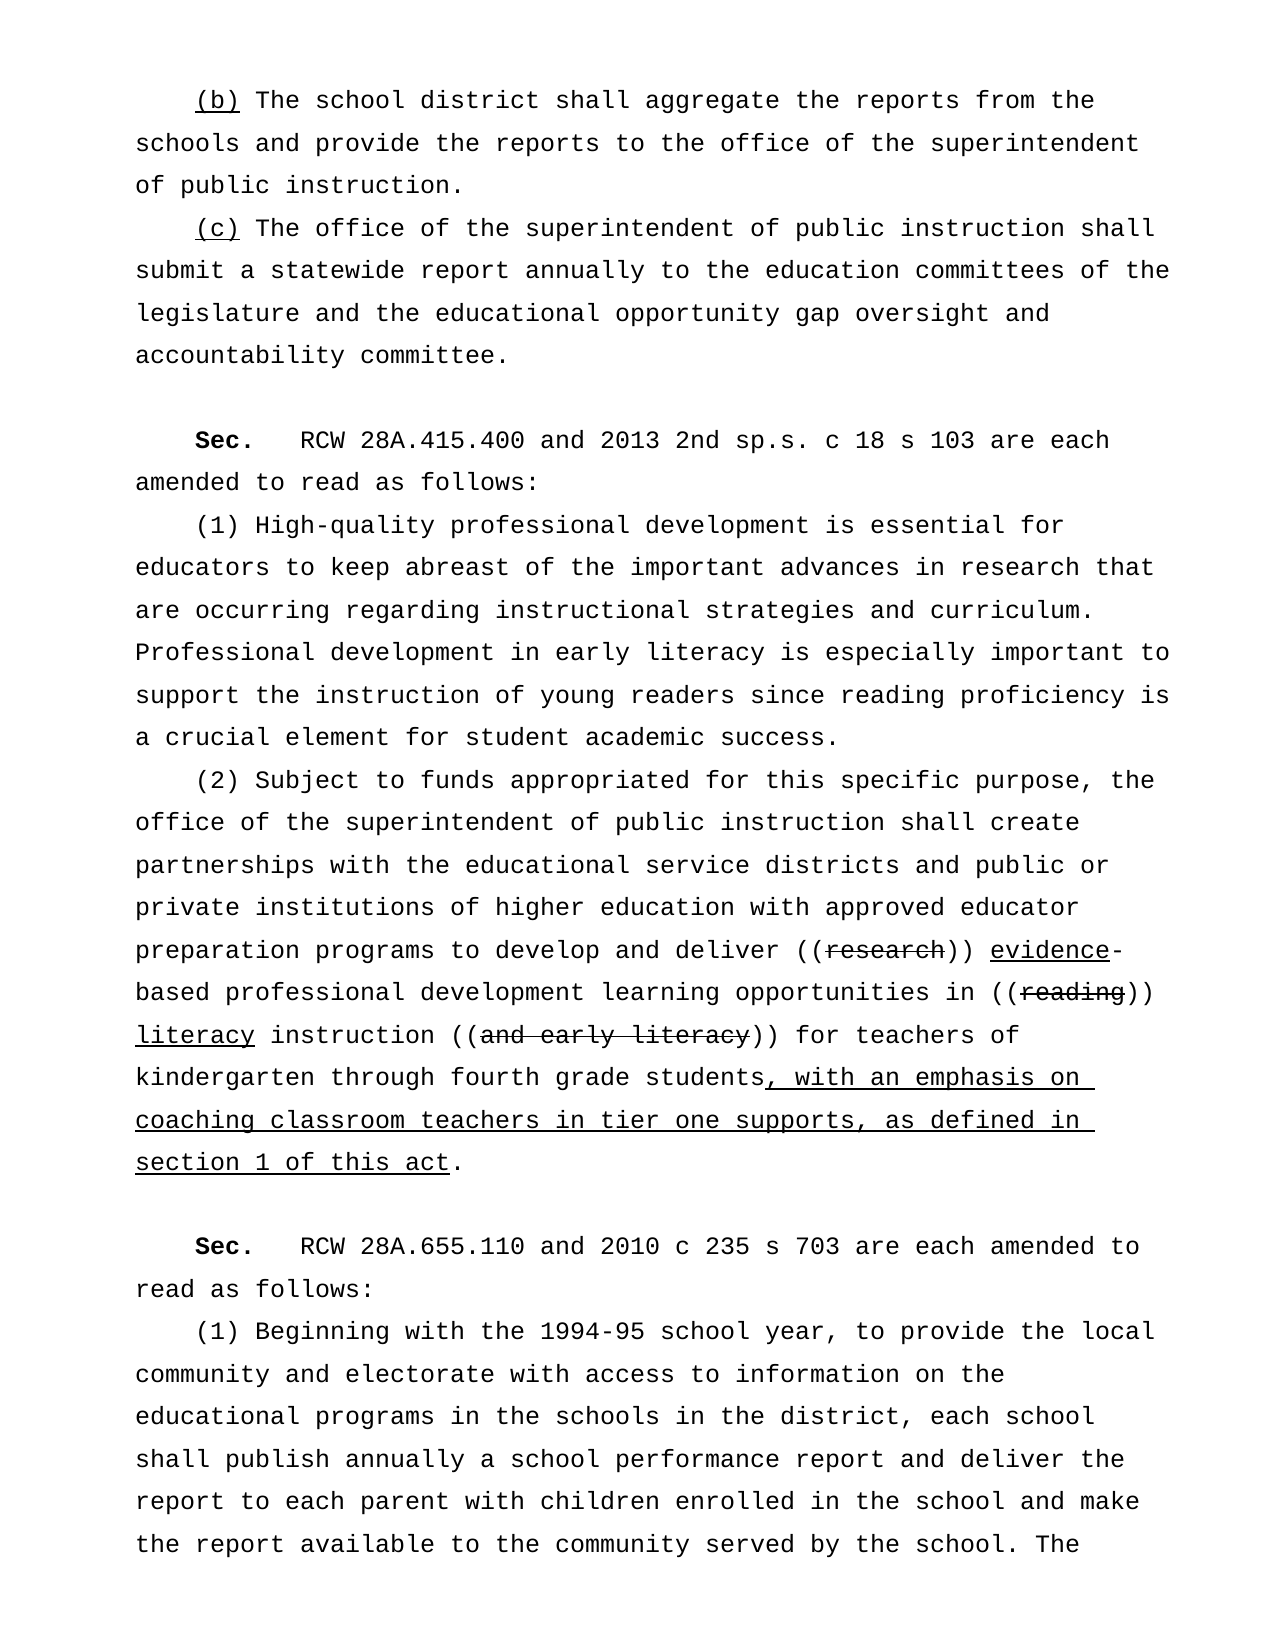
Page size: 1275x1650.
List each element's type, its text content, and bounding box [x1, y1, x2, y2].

text Sec. RCW 28A.415.400 and 2013 2nd sp.s. c 18 s 103 are each amended to read as follows: [135, 414, 1170, 499]
text (1) High-quality professional development is essential for educators to keep abreast of the important advances in research that are occurring regarding instructional strategies and curriculum. Professional development in early literacy is especially important to support the instruction of young readers since reading proficiency is a crucial element for student academic success. [135, 499, 1170, 754]
text Sec. RCW 28A.655.110 and 2010 c 235 s 703 are each amended to read as follows: [135, 1221, 1170, 1306]
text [135, 1306, 1170, 1561]
text (2) Subject to funds appropriated for this specific purpose, the office of the superintendent of public instruction shall create partnerships with the educational service districts and public or private institutions of higher education with approved educator preparation programs to develop and deliver ((research)) evidence-based professional development learning opportunities in ((reading)) literacy instruction ((and early literacy)) for teachers of kindergarten through fourth grade students, with an emphasis on coaching classroom teachers in tier one supports, as defined in section 1 of this act. [135, 754, 1170, 1179]
text (c) The office of the superintendent of public instruction shall submit a statewide report annually to the education committees of the legislature and the educational opportunity gap oversight and accountability committee. [135, 202, 1170, 372]
text (b) The school district shall aggregate the reports from the schools and provide the reports to the office of the superintendent of public instruction. [135, 75, 1170, 202]
